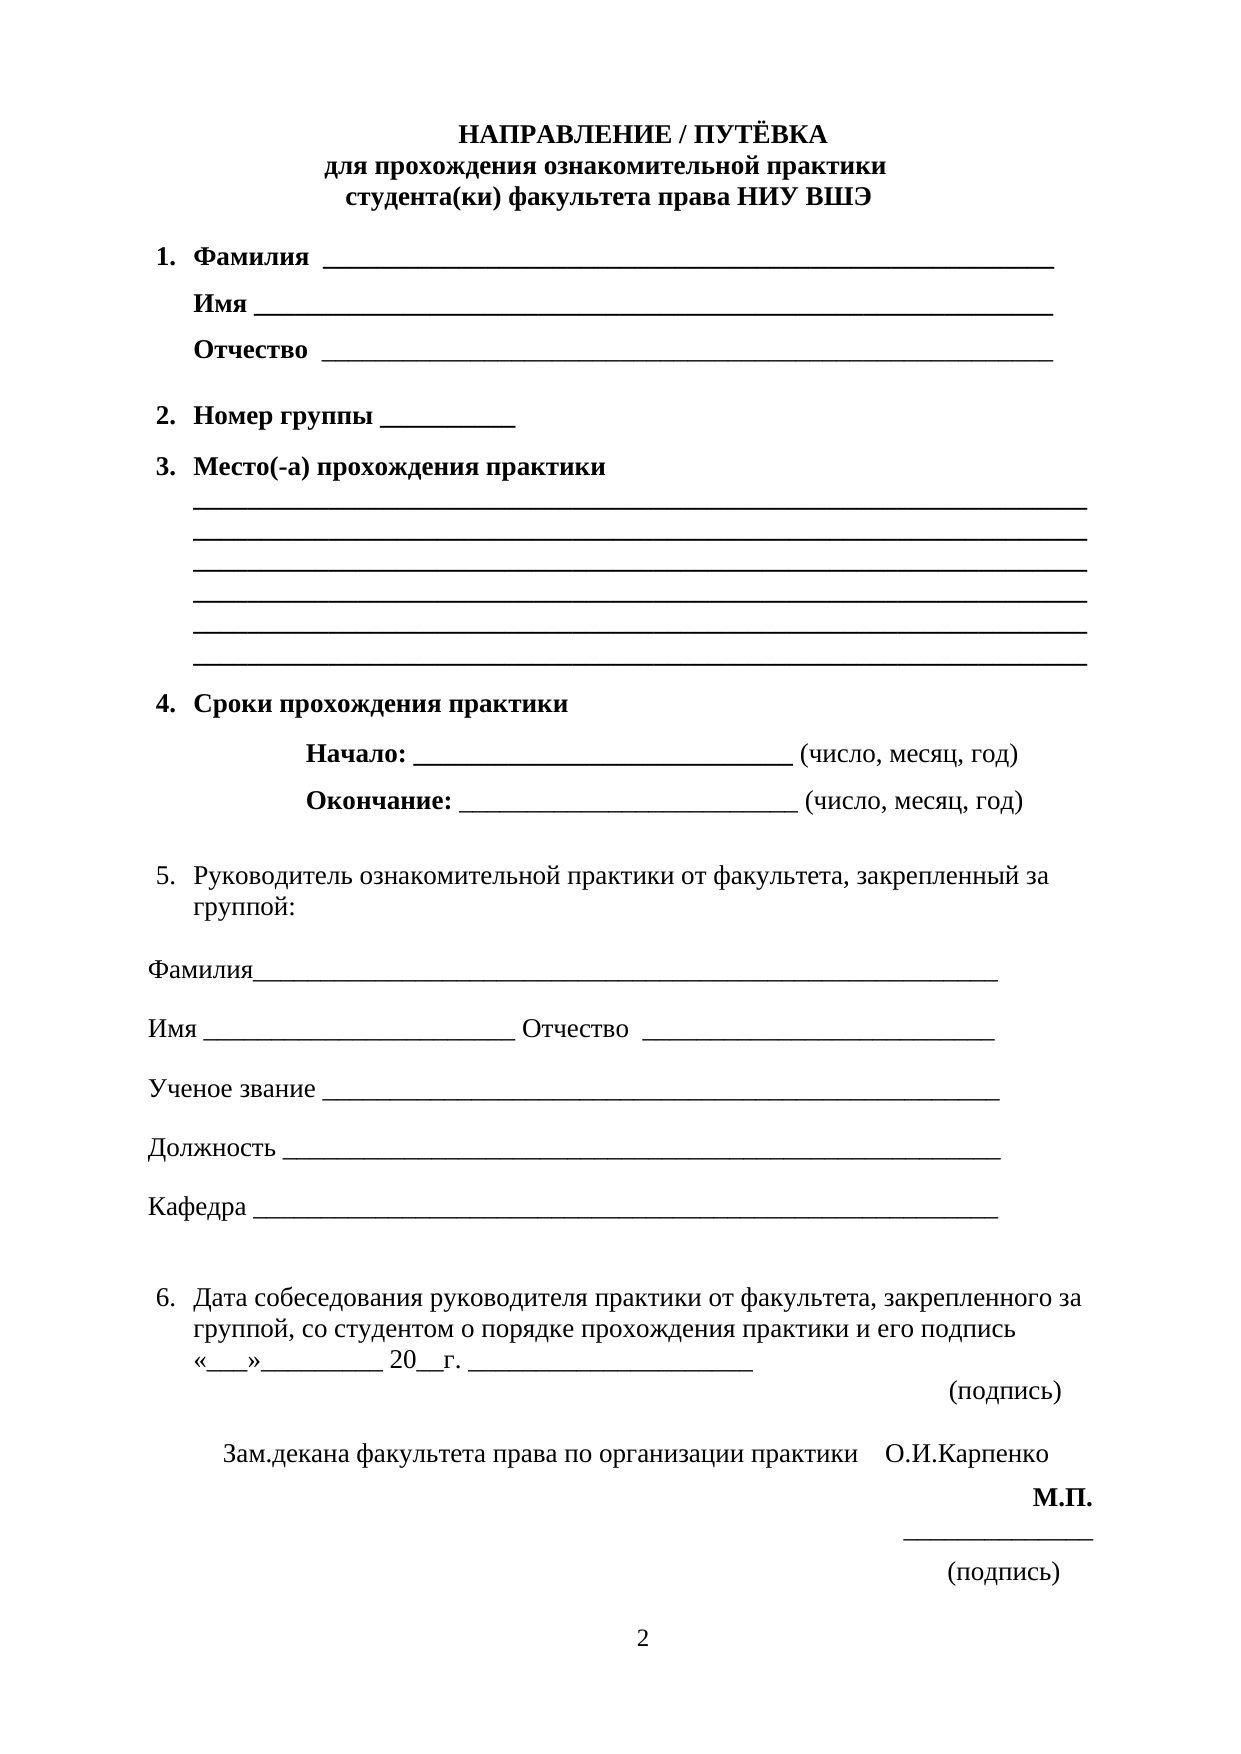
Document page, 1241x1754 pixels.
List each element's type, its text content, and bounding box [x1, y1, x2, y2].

list Сроки прохождения практики [156, 687, 1093, 718]
list Фамилия ______________________________________________________ [156, 240, 1093, 271]
text НАПРАВЛЕНИЕ / ПУТЁВКА [118, 118, 1093, 149]
text Имя _______________________ Отчество __________________________ [148, 1012, 1093, 1044]
subtitle студента(ки) факультета права НИУ ВШЭ [118, 180, 1093, 212]
text Должность _____________________________________________________ [148, 1131, 1093, 1162]
subtitle Окончание: _________________________ (число, месяц, год) [118, 784, 1093, 815]
text Кафедра _______________________________________________________ [148, 1190, 1093, 1221]
text Фамилия_______________________________________________________ [148, 953, 1093, 984]
list Место(-а) прохождения практики ____________________________________________________________________________________________________________________________________________________________________________________________________________________________________________________________________________________________________________________________________________________________________________________________________________ [156, 450, 1093, 668]
list Дата собеседования руководителя практики от факультета, закрепленного за группой, со студентом о порядке прохождения практики и его подпись «___»_________ 20__г. _____________________ [156, 1281, 1093, 1374]
text Зам.декана факультета права по организации практики О.И.Карпенко [148, 1437, 1093, 1468]
text (подпись) [118, 1374, 1093, 1405]
subtitle Имя ___________________________________________________________ [118, 287, 1093, 318]
text (подпись) [118, 1556, 1093, 1587]
subtitle Начало: ____________________________ (число, месяц, год) [118, 737, 1093, 768]
text Ученое звание __________________________________________________ [148, 1072, 1093, 1103]
text М.П. ______________ [148, 1481, 1093, 1543]
subtitle для прохождения ознакомительной практики [118, 149, 1093, 180]
list Руководитель ознакомительной практики от факультета, закрепленный за группой: [156, 859, 1093, 922]
subtitle Отчество ______________________________________________________ [118, 334, 1093, 365]
list Номер группы __________ [156, 399, 1093, 431]
